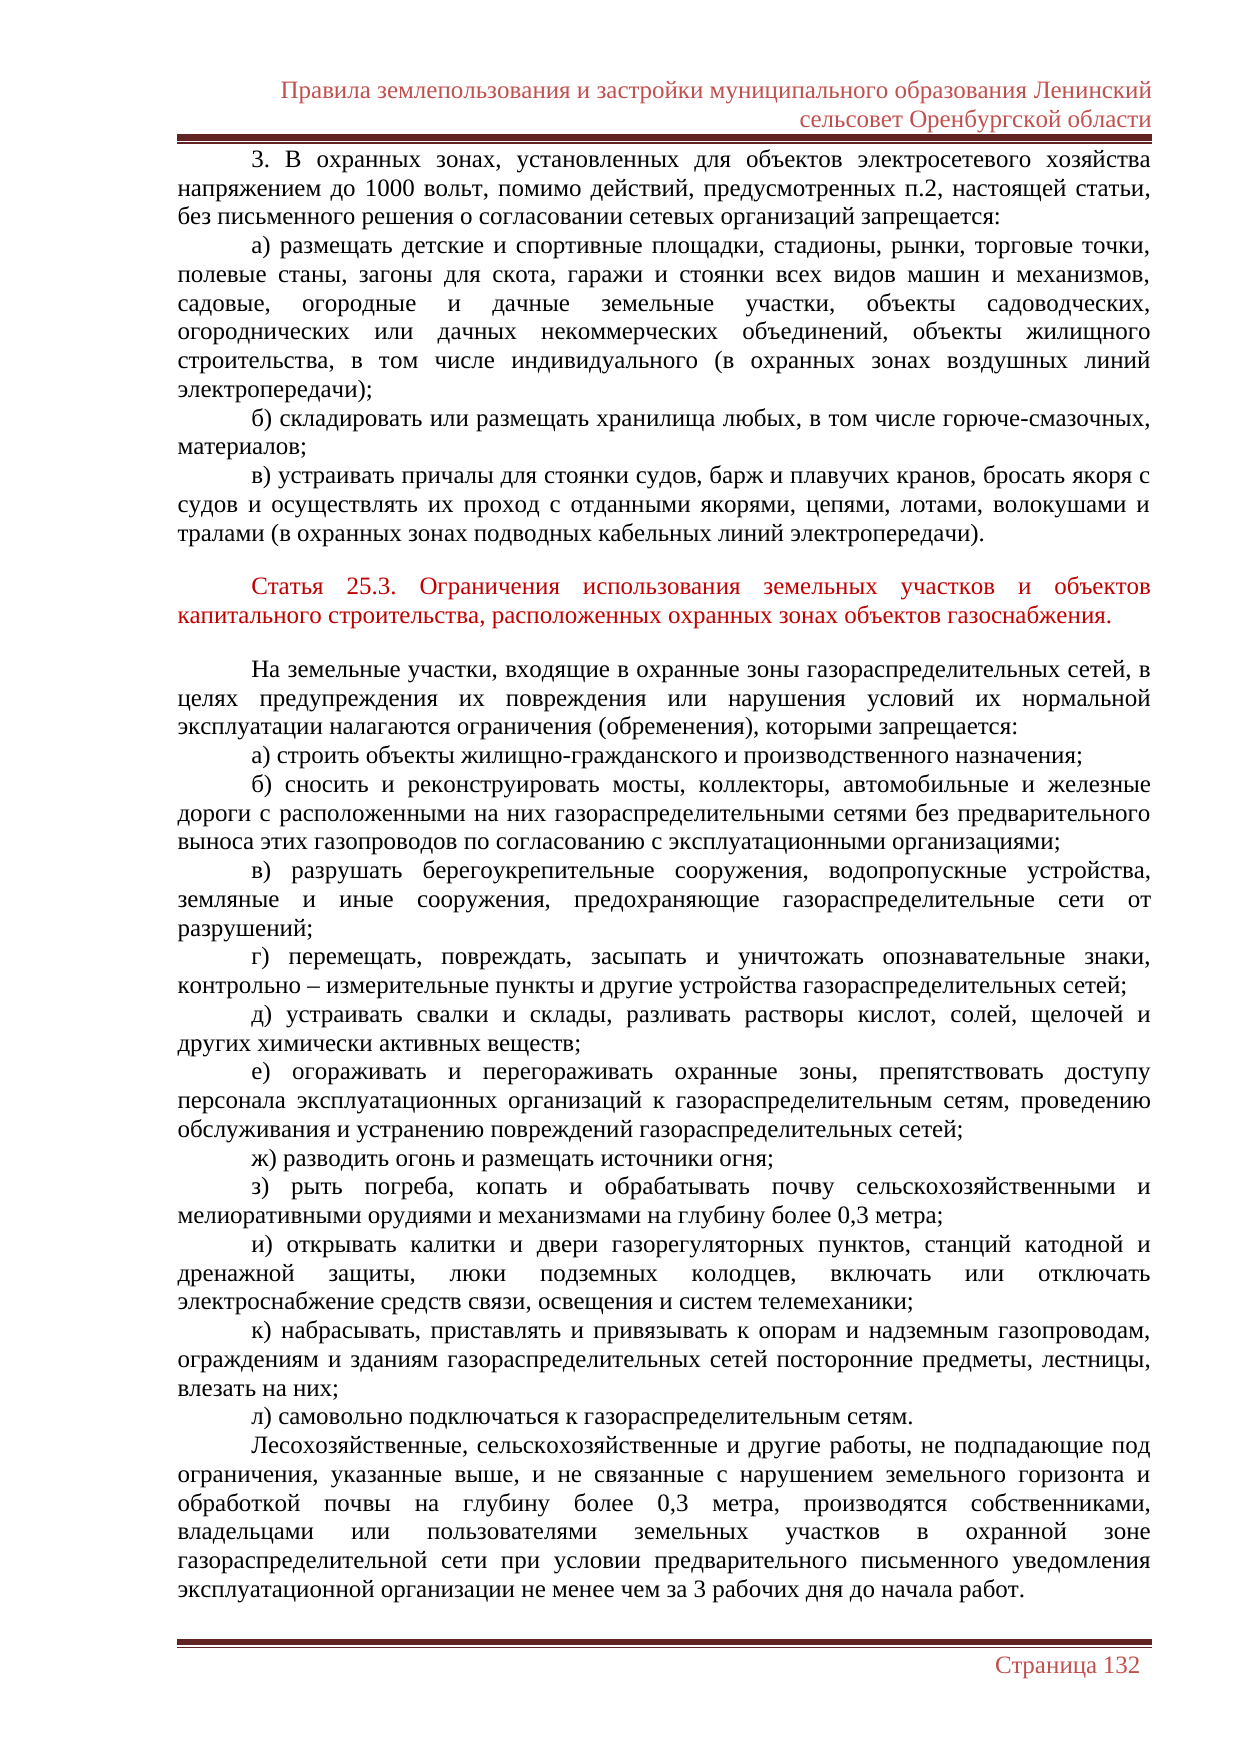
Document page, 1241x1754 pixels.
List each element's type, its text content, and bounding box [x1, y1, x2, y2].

text к) набрасывать, приставлять и привязывать к опорам и надземным газопроводам, ограждениям и зданиям газораспределительных сетей посторонние предметы, лестницы, влезать на них; [177, 1315, 1152, 1401]
text з) рыть погреба, копать и обрабатывать почву сельскохозяйственными и мелиоративными орудиями и механизмами на глубину более 0,3 метра; [177, 1171, 1152, 1229]
text ж) разводить огонь и размещать источники огня; [177, 1143, 1152, 1171]
text и) открывать калитки и двери газорегуляторных пунктов, станций катодной и дренажной защиты, люки подземных колодцев, включать или отключать электроснабжение средств связи, освещения и систем телемеханики; [177, 1229, 1152, 1315]
text б) сносить и реконструировать мосты, коллекторы, автомобильные и железные дороги с расположенными на них газораспределительными сетями без предварительного выноса этих газопроводов по согласованию с эксплуатационными организациями; [177, 769, 1152, 855]
text в) разрушать берегоукрепительные сооружения, водопропускные устройства, земляные и иные сооружения, предохраняющие газораспределительные сети от разрушений; [177, 855, 1152, 941]
text На земельные участки, входящие в охранные зоны газораспределительных сетей, в целях предупреждения их повреждения или нарушения условий их нормальной эксплуатации налагаются ограничения (обременения), которыми запрещается: [177, 654, 1152, 740]
text д) устраивать свалки и склады, разливать растворы кислот, солей, щелочей и других химически активных веществ; [177, 999, 1152, 1056]
text а) размещать детские и спортивные площадки, стадионы, рынки, торговые точки, полевые станы, загоны для скота, гаражи и стоянки всех видов машин и механизмов, садовые, огородные и дачные земельные участки, объекты садоводческих, огороднических или дачных некоммерческих объединений, объекты жилищного строительства, в том числе индивидуального (в охранных зонах воздушных линий электропередачи); [177, 230, 1152, 403]
text б) складировать или размещать хранилища любых, в том числе горюче-смазочных, материалов; [177, 403, 1152, 460]
text а) строить объекты жилищно-гражданского и производственного назначения; [177, 740, 1152, 769]
text г) перемещать, повреждать, засыпать и уничтожать опознавательные знаки, контрольно – измерительные пункты и другие устройства газораспределительных сетей; [177, 941, 1152, 999]
text Статья 25.3. Ограничения использования земельных участков и объектов капитального строительства, расположенных охранных зонах объектов газоснабжения. [177, 571, 1152, 629]
text Лесохозяйственные, сельскохозяйственные и другие работы, не подпадающие под ограничения, указанные выше, и не связанные с нарушением земельного горизонта и обработкой почвы на глубину более 0,3 метра, производятся собственниками, владельцами или пользователями земельных участков в охранной зоне газораспределительной сети при условии предварительного письменного уведомления эксплуатационной организации не менее чем за 3 рабочих дня до начала работ. [177, 1430, 1152, 1603]
text л) самовольно подключаться к газораспределительным сетям. [177, 1401, 1152, 1430]
text 3. В охранных зонах, установленных для объектов электросетевого хозяйства напряжением до 1000 вольт, помимо действий, предусмотренных п.2, настоящей статьи, без письменного решения о согласовании сетевых организаций запрещается: [177, 144, 1152, 230]
text е) огораживать и перегораживать охранные зоны, препятствовать доступу персонала эксплуатационных организаций к газораспределительным сетям, проведению обслуживания и устранению повреждений газораспределительных сетей; [177, 1056, 1152, 1143]
text в) устраивать причалы для стоянки судов, барж и плавучих кранов, бросать якоря с судов и осуществлять их проход с отданными якорями, цепями, лотами, волокушами и тралами (в охранных зонах подводных кабельных линий электропередачи). [177, 460, 1152, 546]
